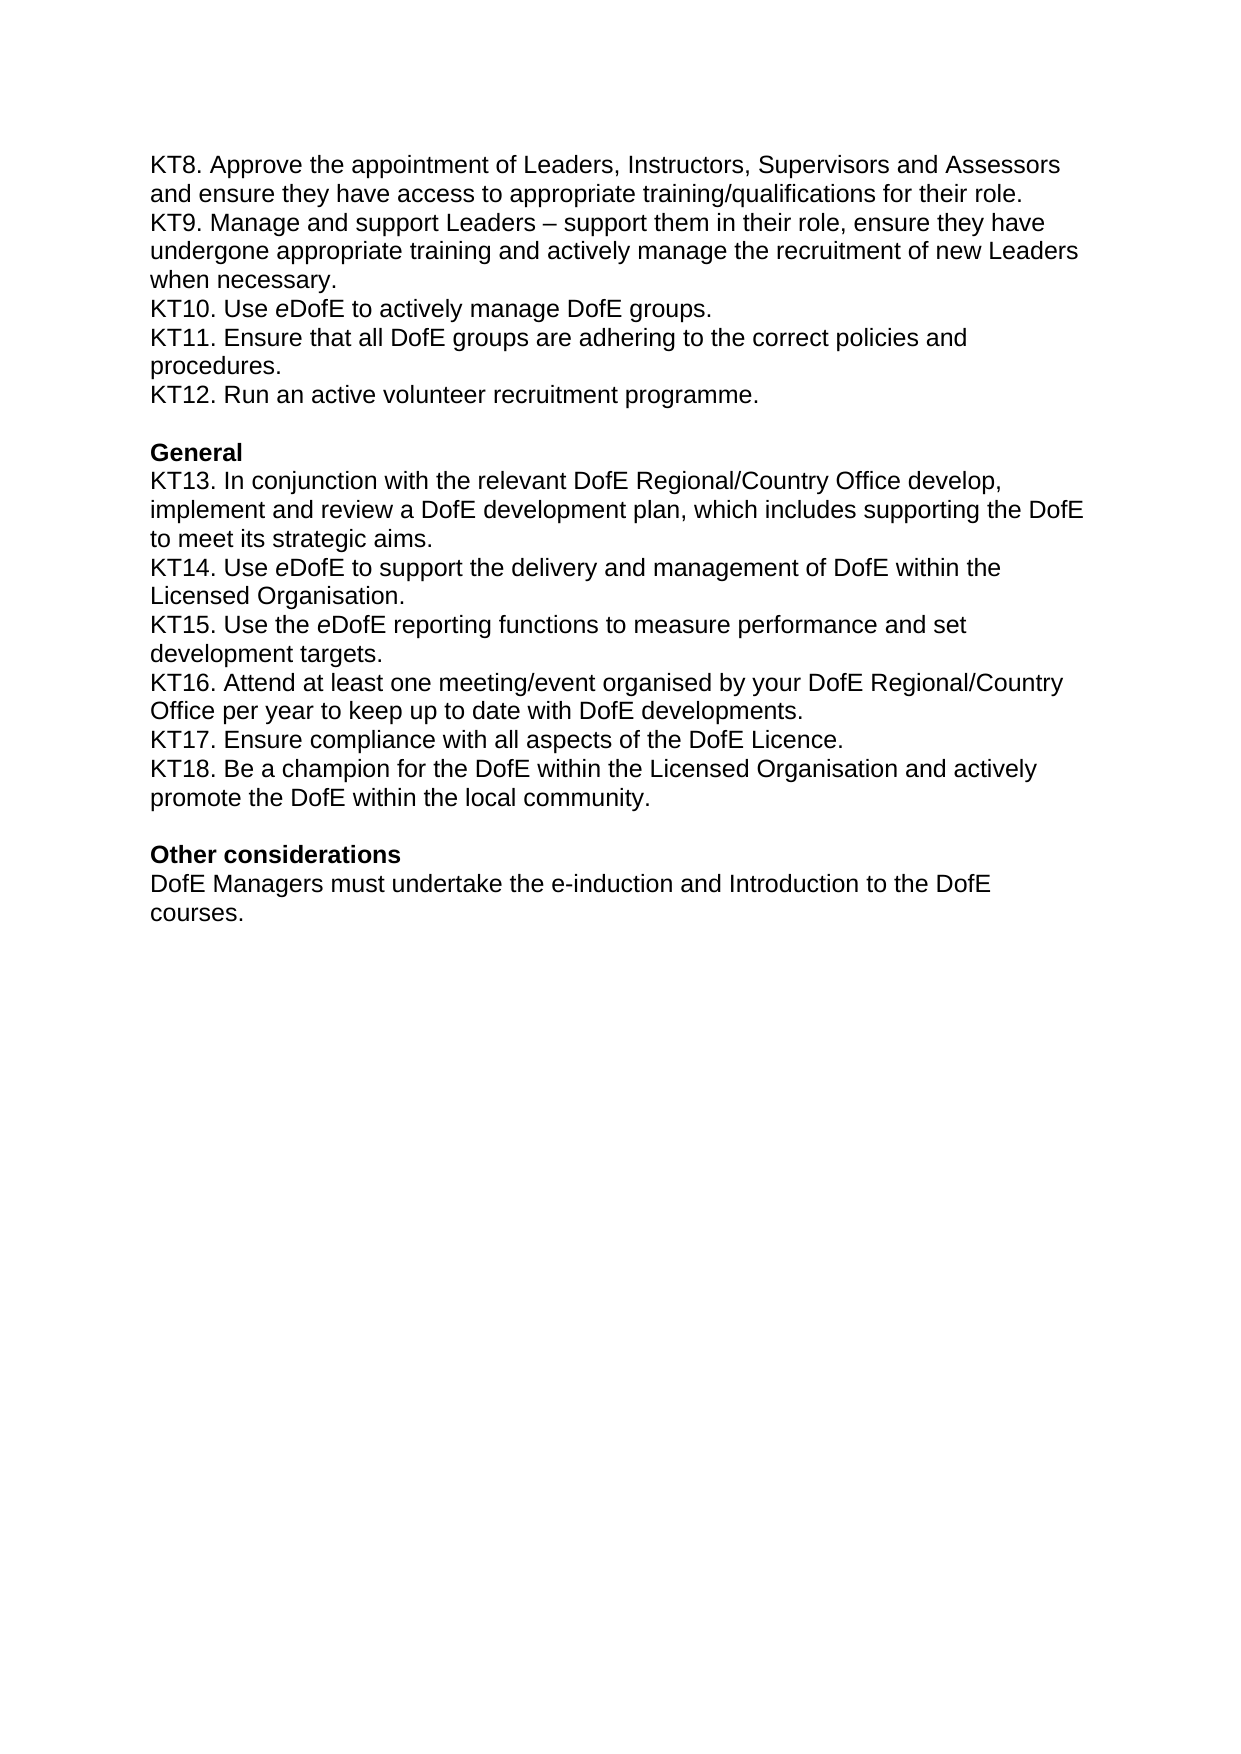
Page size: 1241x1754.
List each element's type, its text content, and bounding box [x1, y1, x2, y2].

text KT11. Ensure that all DofE groups are adhering to the correct policies and procedures. [150, 322, 1090, 380]
text KT18. Be a champion for the DofE within the Licensed Organisation and actively promote the DofE within the local community. [150, 754, 1090, 811]
text General [150, 437, 1090, 466]
text Other considerations [150, 840, 1090, 869]
text KT17. Ensure compliance with all aspects of the DofE Licence. [150, 725, 1090, 754]
text KT13. In conjunction with the relevant DofE Regional/Country Office develop, implement and review a DofE development plan, which includes supporting the DofE to meet its strategic aims. [150, 466, 1090, 552]
text KT12. Run an active volunteer recruitment programme. [150, 380, 1090, 409]
text KT9. Manage and support Leaders – support them in their role, ensure they have undergone appropriate training and actively manage the recruitment of new Leaders when necessary. [150, 207, 1090, 294]
text KT15. Use the eDofE reporting functions to measure performance and set development targets. [150, 610, 1090, 667]
text DofE Managers must undertake the e-induction and Introduction to the DofE courses. [150, 869, 1090, 926]
text KT10. Use eDofE to actively manage DofE groups. [150, 294, 1090, 322]
text KT14. Use eDofE to support the delivery and management of DofE within the Licensed Organisation. [150, 552, 1090, 610]
text KT8. Approve the appointment of Leaders, Instructors, Supervisors and Assessors and ensure they have access to appropriate training/qualifications for their role. [150, 150, 1090, 207]
text KT16. Attend at least one meeting/event organised by your DofE Regional/Country Office per year to keep up to date with DofE developments. [150, 667, 1090, 725]
